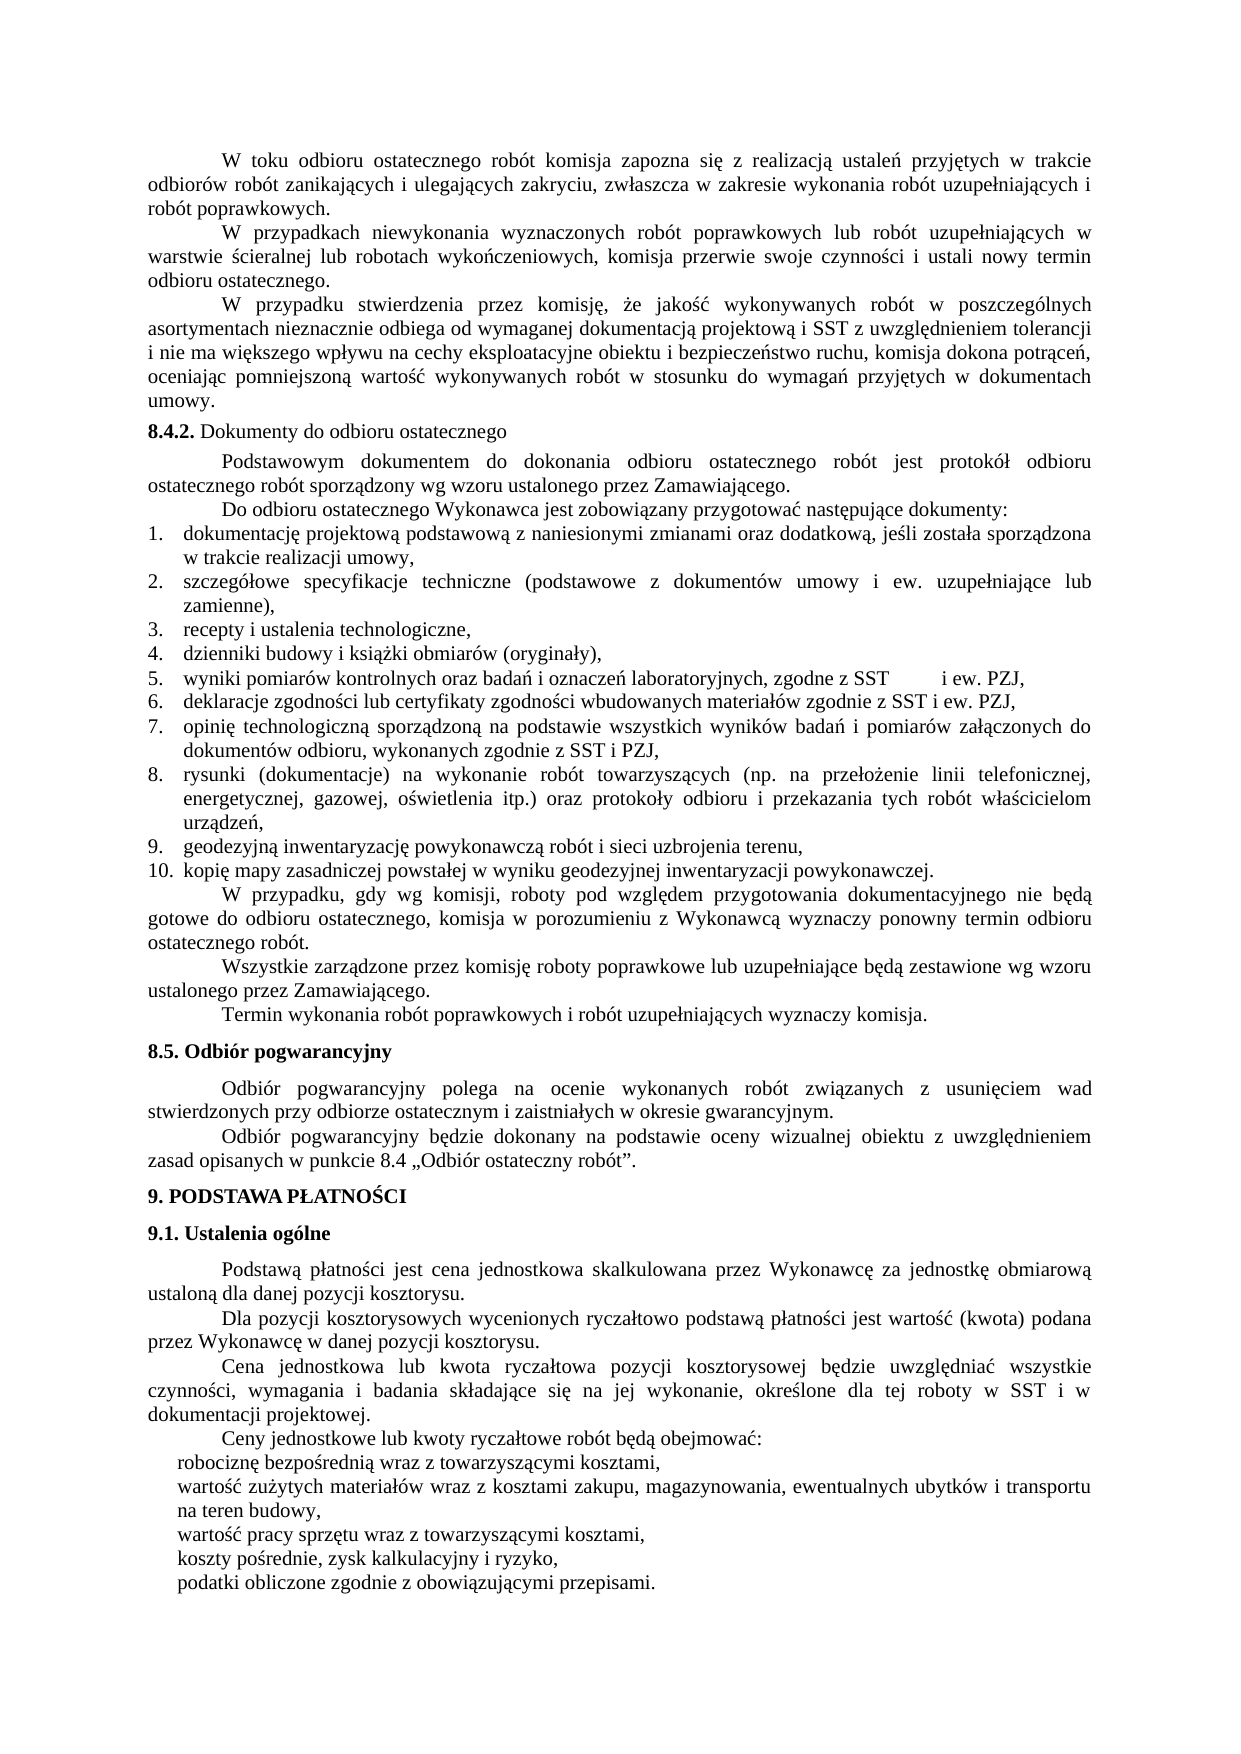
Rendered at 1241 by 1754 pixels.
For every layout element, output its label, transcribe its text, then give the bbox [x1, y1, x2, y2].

list robociznę bezpośrednią wraz z towarzyszącymi kosztami, [148, 1450, 1093, 1474]
subtitle 9. podstawa płatności [148, 1184, 1093, 1208]
text Odbiór pogwarancyjny polega na ocenie wykonanych robót związanych z usunięciem wad stwierdzonych przy odbiorze ostatecznym i zaistniałych w okresie gwarancyjnym. [148, 1075, 1093, 1123]
list dzienniki budowy i książki obmiarów (oryginały), [148, 641, 1093, 665]
list rysunki (dokumentacje) na wykonanie robót towarzyszących (np. na przełożenie linii telefonicznej, energetycznej, gazowej, oświetlenia itp.) oraz protokoły odbioru i przekazania tych robót właścicielom urządzeń, [148, 762, 1093, 834]
text Odbiór pogwarancyjny będzie dokonany na podstawie oceny wizualnej obiektu z uwzględnieniem zasad opisanych w punkcie 8.4 „Odbiór ostateczny robót”. [148, 1123, 1093, 1172]
list koszty pośrednie, zysk kalkulacyjny i ryzyko, [148, 1546, 1093, 1570]
list dokumentację projektową podstawową z naniesionymi zmianami oraz dodatkową, jeśli została sporządzona w trakcie realizacji umowy, [148, 521, 1093, 569]
list kopię mapy zasadniczej powstałej w wyniku geodezyjnej inwentaryzacji powykonawczej. [148, 858, 1093, 882]
text Termin wykonania robót poprawkowych i robót uzupełniających wyznaczy komisja. [148, 1002, 1093, 1026]
list podatki obliczone zgodnie z obowiązującymi przepisami. [148, 1570, 1093, 1594]
list wartość pracy sprzętu wraz z towarzyszącymi kosztami, [148, 1522, 1093, 1546]
text Ceny jednostkowe lub kwoty ryczałtowe robót będą obejmować: [148, 1426, 1093, 1450]
text Do odbioru ostatecznego Wykonawca jest zobowiązany przygotować następujące dokumenty: [148, 497, 1093, 521]
text W przypadku stwierdzenia przez komisję, że jakość wykonywanych robót w poszczególnych asortymentach nieznacznie odbiega od wymaganej dokumentacją projektową i SST z uwzględnieniem tolerancji i nie ma większego wpływu na cechy eksploatacyjne obiektu i bezpieczeństwo ruchu, komisja dokona potrąceń, oceniając pomniejszoną wartość wykonywanych robót w stosunku do wymagań przyjętych w dokumentach umowy. [148, 292, 1093, 412]
subtitle 8.4.2. Dokumenty do odbioru ostatecznego [148, 418, 1093, 443]
subtitle 8.5. Odbiór pogwarancyjny [148, 1039, 1093, 1063]
list deklaracje zgodności lub certyfikaty zgodności wbudowanych materiałów zgodnie z SST i ew. PZJ, [148, 689, 1093, 713]
text Cena jednostkowa lub kwota ryczałtowa pozycji kosztorysowej będzie uwzględniać wszystkie czynności, wymagania i badania składające się na jej wykonanie, określone dla tej roboty w SST i w dokumentacji projektowej. [148, 1353, 1093, 1426]
list wyniki pomiarów kontrolnych oraz badań i oznaczeń laboratoryjnych, zgodne z SST i ew. PZJ, [148, 665, 1093, 689]
text Dla pozycji kosztorysowych wycenionych ryczałtowo podstawą płatności jest wartość (kwota) podana przez Wykonawcę w danej pozycji kosztorysu. [148, 1305, 1093, 1353]
text Podstawą płatności jest cena jednostkowa skalkulowana przez Wykonawcę za jednostkę obmiarową ustaloną dla danej pozycji kosztorysu. [148, 1257, 1093, 1305]
text Wszystkie zarządzone przez komisję roboty poprawkowe lub uzupełniające będą zestawione wg wzoru ustalonego przez Zamawiającego. [148, 954, 1093, 1002]
list szczegółowe specyfikacje techniczne (podstawowe z dokumentów umowy i ew. uzupełniające lub zamienne), [148, 569, 1093, 617]
list wartość zużytych materiałów wraz z kosztami zakupu, magazynowania, ewentualnych ubytków i transportu na teren budowy, [148, 1474, 1093, 1522]
list recepty i ustalenia technologiczne, [148, 617, 1093, 641]
text W przypadku, gdy wg komisji, roboty pod względem przygotowania dokumentacyjnego nie będą gotowe do odbioru ostatecznego, komisja w porozumieniu z Wykonawcą wyznaczy ponowny termin odbioru ostatecznego robót. [148, 882, 1093, 954]
text W przypadkach niewykonania wyznaczonych robót poprawkowych lub robót uzupełniających w warstwie ścieralnej lub robotach wykończeniowych, komisja przerwie swoje czynności i ustali nowy termin odbioru ostatecznego. [148, 220, 1093, 292]
text Podstawowym dokumentem do dokonania odbioru ostatecznego robót jest protokół odbioru ostatecznego robót sporządzony wg wzoru ustalonego przez Zamawiającego. [148, 449, 1093, 497]
text W toku odbioru ostatecznego robót komisja zapozna się z realizacją ustaleń przyjętych w trakcie odbiorów robót zanikających i ulegających zakryciu, zwłaszcza w zakresie wykonania robót uzupełniających i robót poprawkowych. [148, 148, 1093, 220]
list geodezyjną inwentaryzację powykonawczą robót i sieci uzbrojenia terenu, [148, 834, 1093, 858]
list opinię technologiczną sporządzoną na podstawie wszystkich wyników badań i pomiarów załączonych do dokumentów odbioru, wykonanych zgodnie z SST i PZJ, [148, 713, 1093, 762]
subtitle 9.1. Ustalenia ogólne [148, 1221, 1093, 1245]
